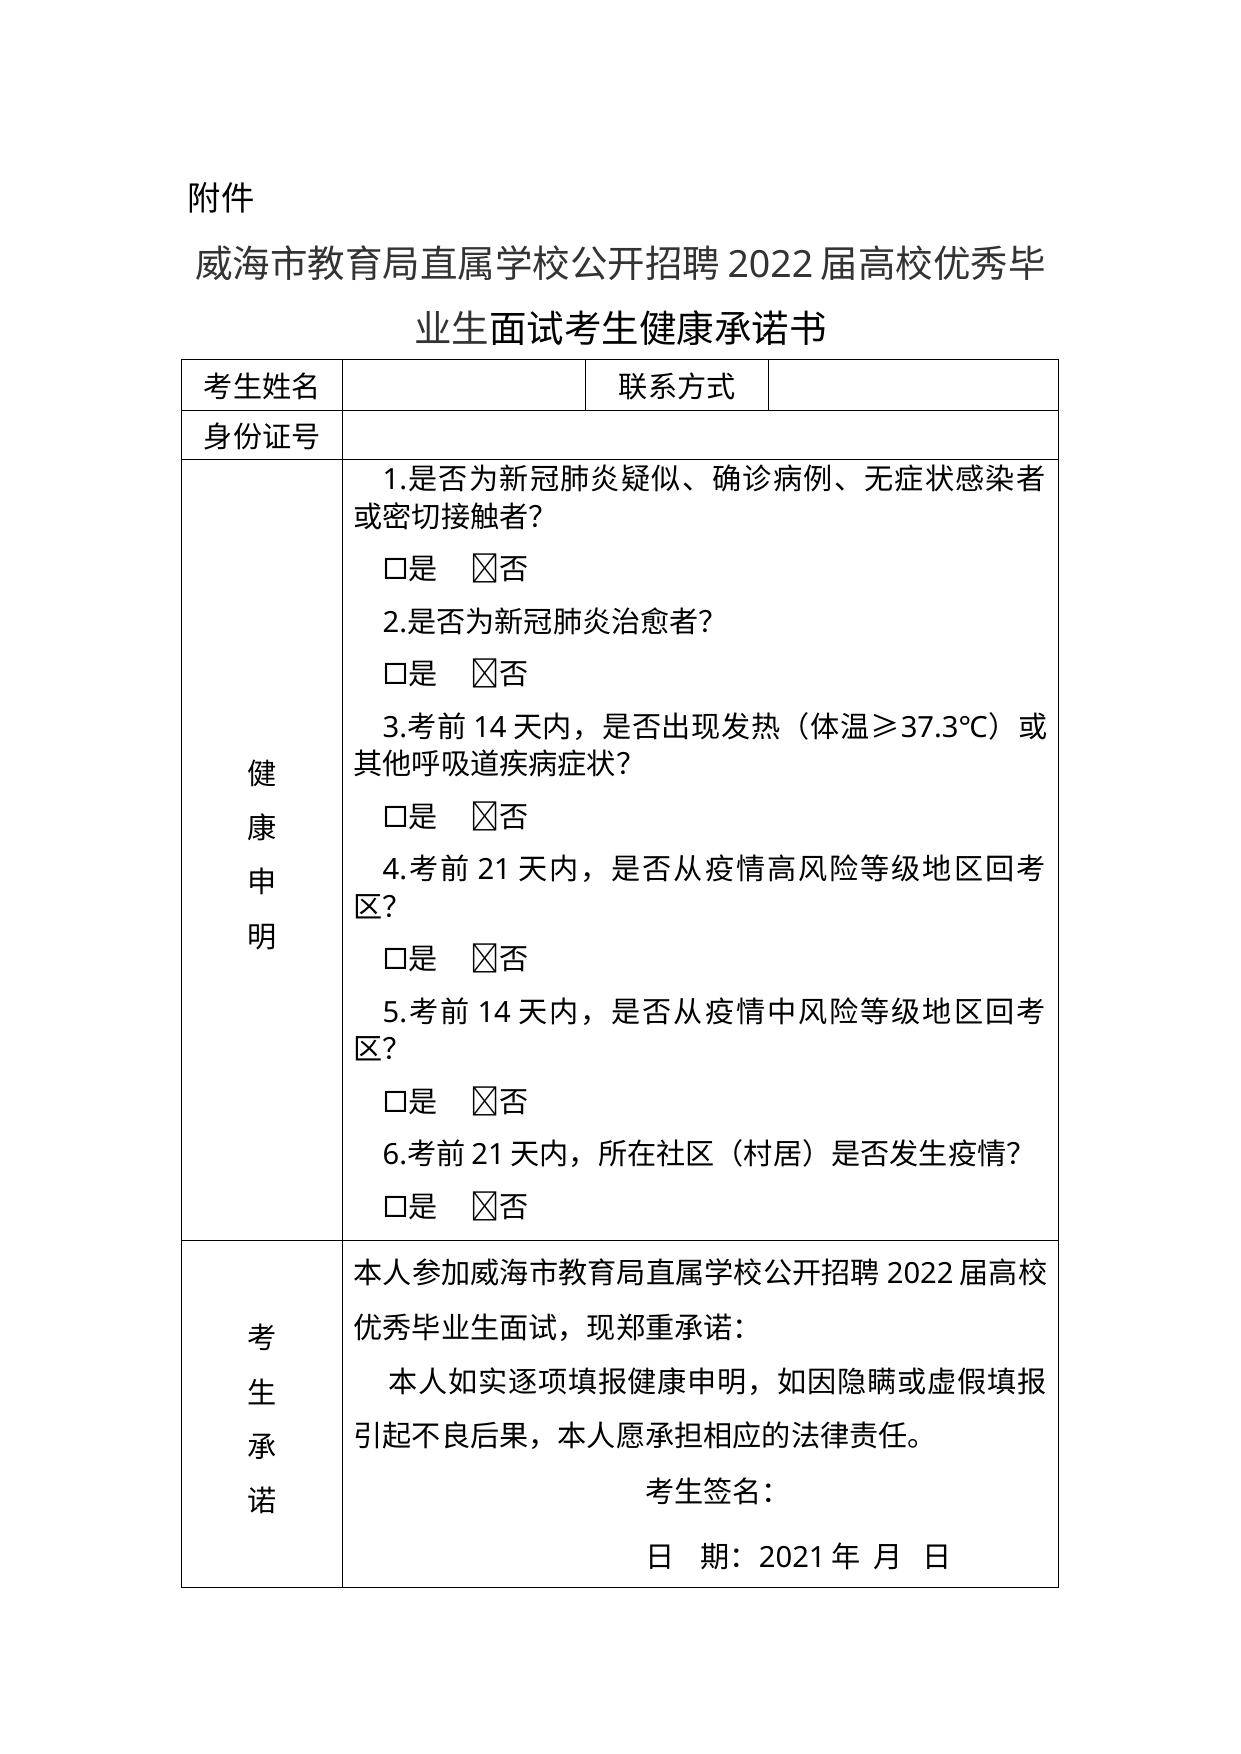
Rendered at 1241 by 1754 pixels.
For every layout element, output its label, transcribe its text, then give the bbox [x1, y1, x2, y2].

table_cell 1.是否为新冠肺炎疑似、确诊病例、无症状感染者或密切接触者？ 是 否 2.是否为新冠肺炎治愈者？ 是 否 3.考前14天内，是否出现发热（体温≥37.3℃）或其他呼吸道疾病症状？ 是 否 4.考前21天内，是否从疫情高风险等级地区回考区？ 是 否 5.考前14天内，是否从疫情中风险等级地区回考区？ 是 否 6.考前21天内，所在社区（村居）是否发生疫情？ 是 否 [343, 460, 1058, 1239]
table_header [343, 360, 585, 410]
table_header 考生姓名 [182, 360, 342, 410]
table_cell [343, 411, 1058, 458]
table_cell 本人参加威海市教育局直属学校公开招聘2022届高校优秀毕业生面试，现郑重承诺： 本人如实逐项填报健康申明，如因隐瞒或虚假填报引起不良后果，本人愿承担相应的法律责任。 考生签名： 日 期：2021年 月 日 [343, 1241, 1058, 1587]
table_header [769, 360, 1058, 410]
table_cell 身份证号 [182, 411, 342, 458]
table_cell 健 康 申 明 [182, 460, 342, 1239]
table_cell 考 生 承 诺 [182, 1241, 342, 1587]
text 附件 [187, 163, 1053, 228]
table_header 联系方式 [586, 360, 768, 410]
text 威海市教育局直属学校公开招聘2022届高校优秀毕业生面试考生健康承诺书 [187, 228, 1053, 358]
